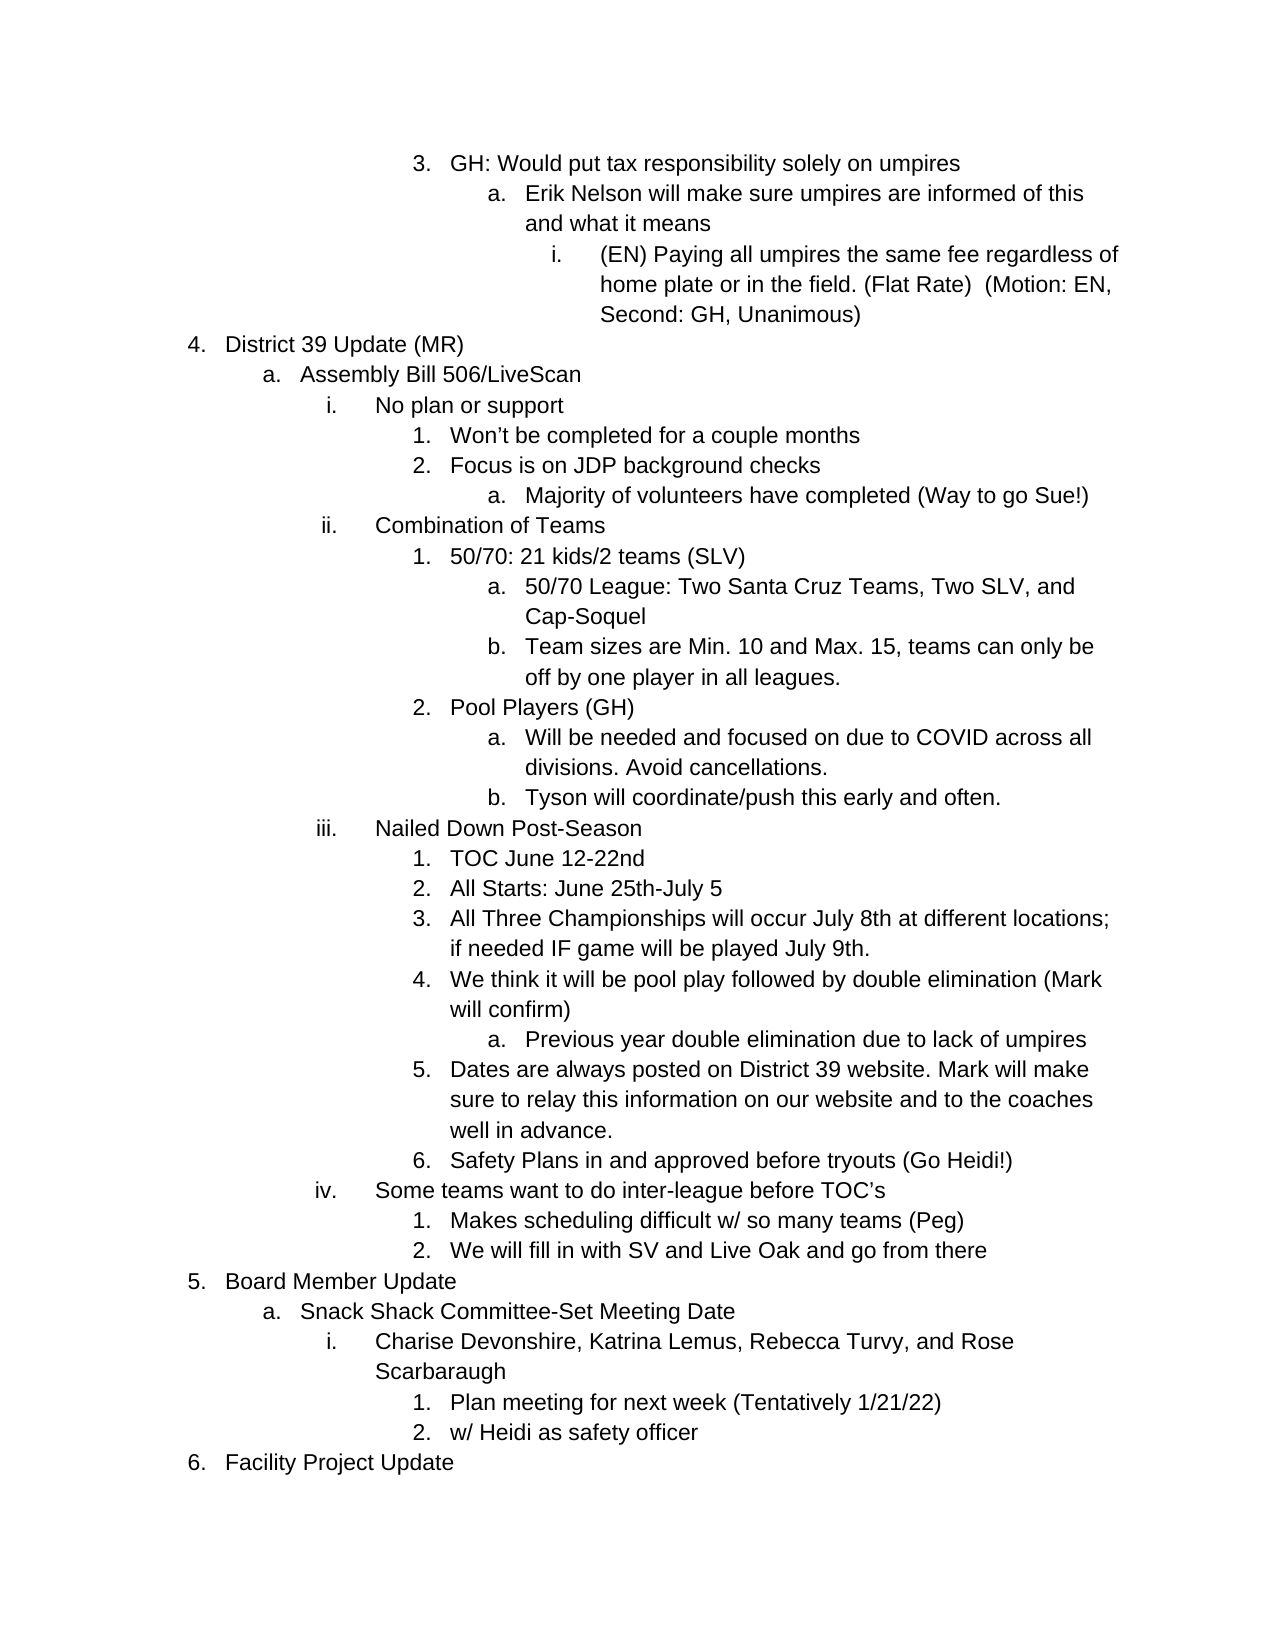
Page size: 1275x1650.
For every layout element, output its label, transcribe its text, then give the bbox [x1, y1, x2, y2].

list Dates are always posted on District 39 website. Mark will make sure to relay this information on our website and to the coaches well in advance. [412, 1056, 1125, 1143]
list District 39 Update (MR) [187, 331, 1125, 358]
list 50/70 League: Two Santa Cruz Teams, Two SLV, and Cap-Soquel [487, 573, 1125, 629]
list All Starts: June 25th-July 5 [412, 875, 1125, 901]
list w/ Heidi as safety officer [412, 1419, 1125, 1445]
list No plan or support [337, 392, 1125, 418]
list Board Member Update [187, 1268, 1125, 1294]
list Erik Nelson will make sure umpires are informed of this and what it means [487, 180, 1125, 237]
list Pool Players (GH) [412, 694, 1125, 720]
list Assembly Bill 506/LiveScan [262, 361, 1125, 388]
list Snack Shack Committee-Set Meeting Date [262, 1298, 1125, 1324]
list Some teams want to do inter-league before TOC’s [337, 1177, 1125, 1203]
list All Three Championships will occur July 8th at different locations; if needed IF game will be played July 9th. [412, 905, 1125, 962]
list Won’t be completed for a couple months [412, 422, 1125, 448]
list Majority of volunteers have completed (Way to go Sue!) [487, 482, 1125, 509]
list Facility Project Update [187, 1449, 1125, 1475]
list Safety Plans in and approved before tryouts (Go Heidi!) [412, 1147, 1125, 1173]
list (EN) Paying all umpires the same fee regardless of home plate or in the field. (Flat Rate) (Motion: EN, Second: GH, Unanimous) [562, 241, 1125, 327]
list Tyson will coordinate/push this early and often. [487, 784, 1125, 811]
list Charise Devonshire, Katrina Lemus, Rebecca Turvy, and Rose Scarbaraugh [337, 1328, 1125, 1385]
list TOC June 12-22nd [412, 845, 1125, 871]
list Combination of Teams [337, 512, 1125, 539]
list 50/70: 21 kids/2 teams (SLV) [412, 543, 1125, 569]
list We will fill in with SV and Live Oak and go from there [412, 1237, 1125, 1264]
list Focus is on JDP background checks [412, 452, 1125, 478]
list Team sizes are Min. 10 and Max. 15, teams can only be off by one player in all leagues. [487, 633, 1125, 690]
list Previous year double elimination due to lack of umpires [487, 1026, 1125, 1052]
list Makes scheduling difficult w/ so many teams (Peg) [412, 1207, 1125, 1234]
list GH: Would put tax responsibility solely on umpires [412, 150, 1125, 176]
list We think it will be pool play followed by double elimination (Mark will confirm) [412, 966, 1125, 1022]
list Nailed Down Post-Season [337, 814, 1125, 841]
list Plan meeting for next week (Tentatively 1/21/22) [412, 1388, 1125, 1415]
list Will be needed and focused on due to COVID across all divisions. Avoid cancellations. [487, 724, 1125, 781]
